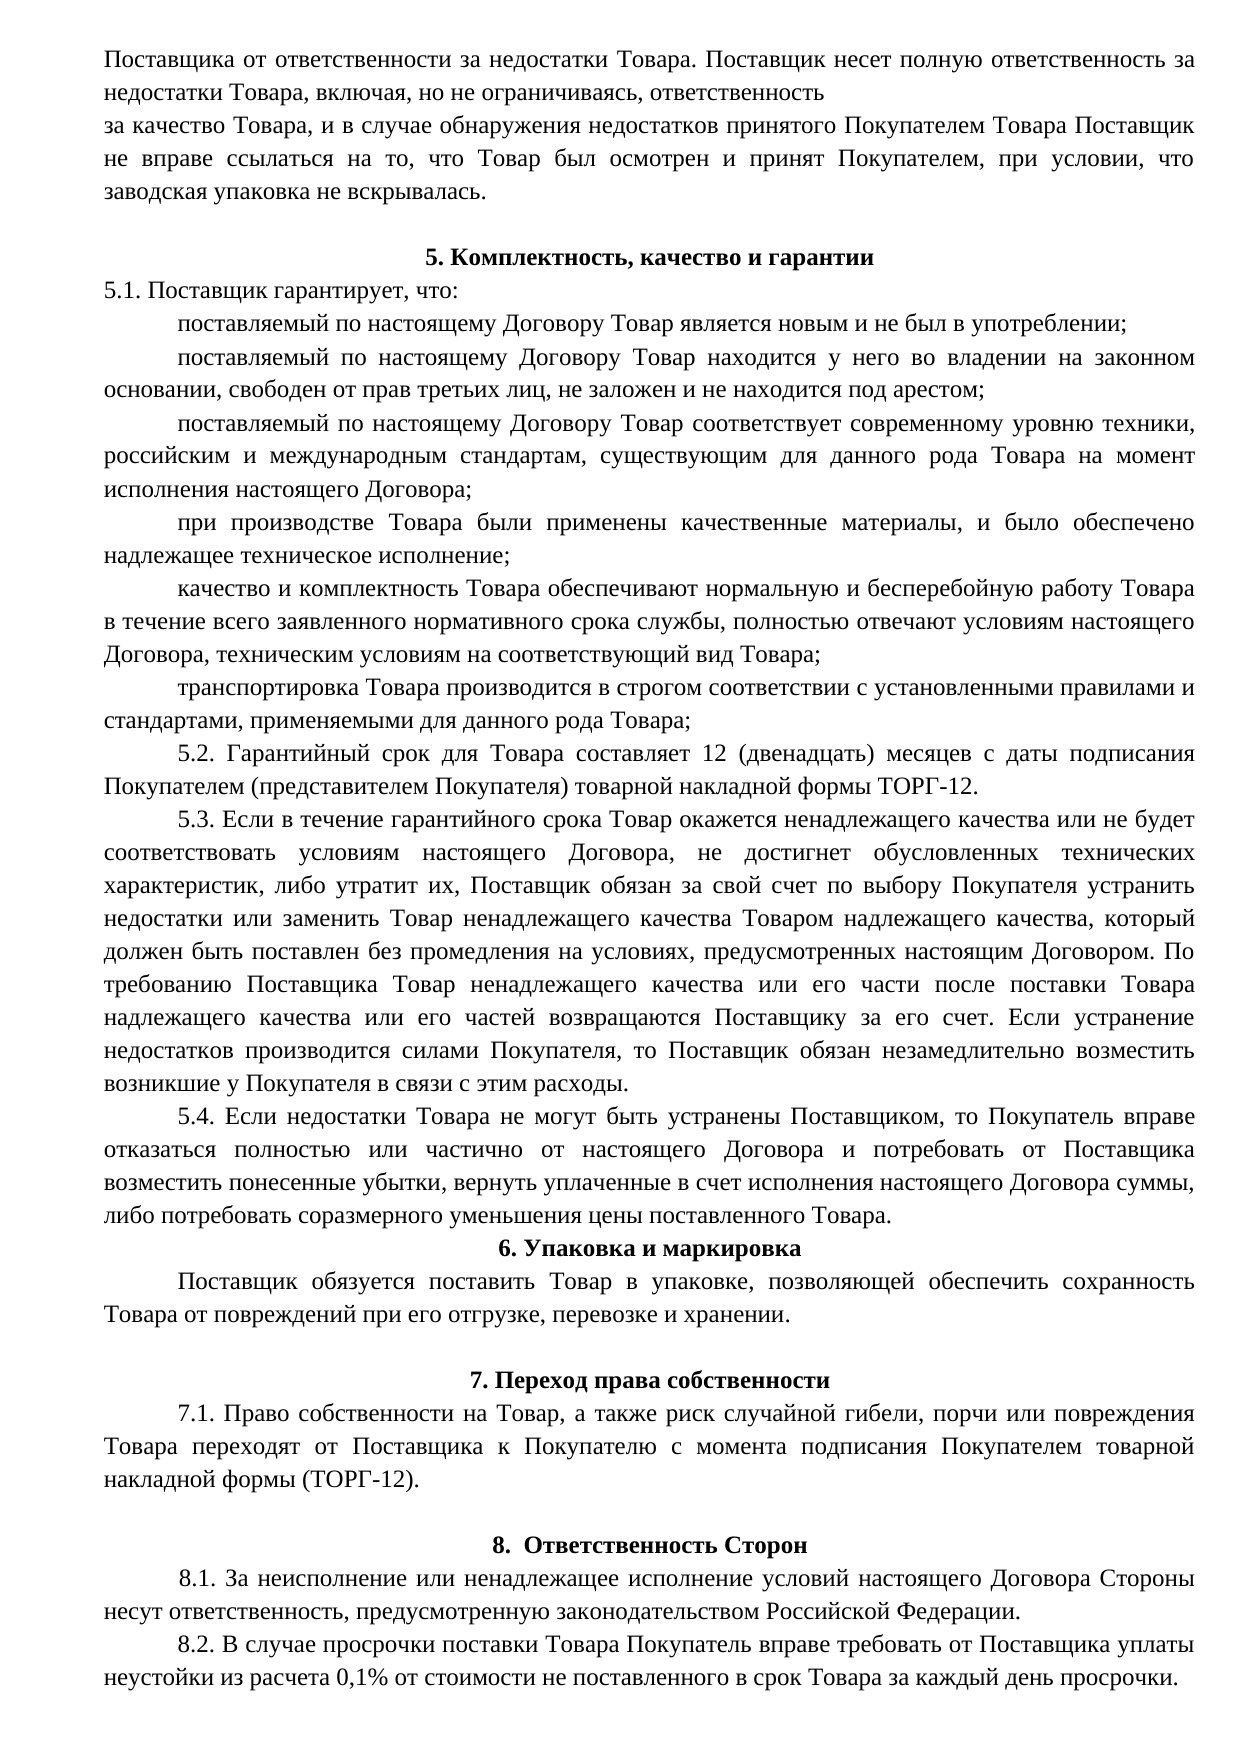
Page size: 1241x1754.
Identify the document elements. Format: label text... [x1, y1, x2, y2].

text поставляемый по настоящему Договору Товар находится у него во владении на законном основании, свободен от прав третьих лиц, не заложен и не находится под арестом; [103, 342, 1196, 403]
text при производстве Товара были применены качественные материалы, и было обеспечено надлежащее техническое исполнение; [103, 507, 1196, 568]
text 8.2. В случае просрочки поставки Товара Покупатель вправе требовать от Поставщика уплаты неустойки из расчета 0,1% от стоимости не поставленного в срок Товара за каждый день просрочки. [103, 1629, 1196, 1691]
text поставляемый по настоящему Договору Товар соответствует современному уровню техники, российским и международным стандартам, существующим для данного рода Товара на момент исполнения настоящего Договора; [103, 408, 1196, 502]
text 5.3. Если в течение гарантийного срока Товар окажется ненадлежащего качества или не будет соответствовать условиям настоящего Договора, не достигнет обусловленных технических характеристик, либо утратит их, Поставщик обязан за свой счет по выбору Покупателя устранить недостатки или заменить Товар ненадлежащего качества Товаром надлежащего качества, который должен быть поставлен без промедления на условиях, предусмотренных настоящим Договором. По требованию Поставщика Товар ненадлежащего качества или его части после поставки Товара надлежащего качества или его частей возвращаются Поставщику за его счет. Если устранение недостатков производится силами Покупателя, то Поставщик обязан незамедлительно возместить возникшие у Покупателя в связи с этим расходы. [103, 804, 1196, 1097]
text 5.2. Гарантийный срок для Товара составляет 12 (двенадцать) месяцев с даты подписания Покупателем (представителем Покупателя) товарной накладной формы ТОРГ-12. [103, 738, 1196, 799]
text 5. Комплектность, качество и гарантии [103, 242, 1196, 271]
text 6. Упаковка и маркировка [103, 1233, 1196, 1262]
text качество и комплектность Товара обеспечивают нормальную и бесперебойную работу Товара в течение всего заявленного нормативного срока службы, полностью отвечают условиям настоящего Договора, техническим условиям на соответствующий вид Товара; [103, 573, 1196, 667]
text транспортировка Товара производится в строгом соответствии с установленными правилами и стандартами, применяемыми для данного рода Товара; [103, 672, 1196, 733]
text 5.1. Поставщик гарантирует, что: [103, 276, 1196, 304]
text Поставщик обязуется поставить Товар в упаковке, позволяющей обеспечить сохранность Товара от повреждений при его отгрузке, перевозке и хранении. [103, 1266, 1196, 1328]
text 7. Переход права собственности [103, 1365, 1196, 1394]
text поставляемый по настоящему Договору Товар является новым и не был в употреблении; [103, 308, 1196, 337]
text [103, 44, 1196, 106]
text за качество Товара, и в случае обнаружения недостатков принятого Покупателем Товара Поставщик не вправе ссылаться на то, что Товар был осмотрен и принят Покупателем, при условии, что заводская упаковка не вскрывалась. [103, 110, 1196, 205]
text 8. Ответственность Сторон [103, 1530, 1196, 1559]
text 5.4. Если недостатки Товара не могут быть устранены Поставщиком, то Покупатель вправе отказаться полностью или частично от настоящего Договора и потребовать от Поставщика возместить понесенные убытки, вернуть уплаченные в счет исполнения настоящего Договора суммы, либо потребовать соразмерного уменьшения цены поставленного Товара. [103, 1101, 1196, 1229]
text 7.1. Право собственности на Товар, а также риск случайной гибели, порчи или повреждения Товара переходят от Поставщика к Покупателю с момента подписания Покупателем товарной накладной формы (ТОРГ-12). [103, 1398, 1196, 1493]
text 8.1. За неисполнение или ненадлежащее исполнение условий настоящего Договора Стороны несут ответственность, предусмотренную законодательством Российской Федерации. [103, 1563, 1196, 1625]
